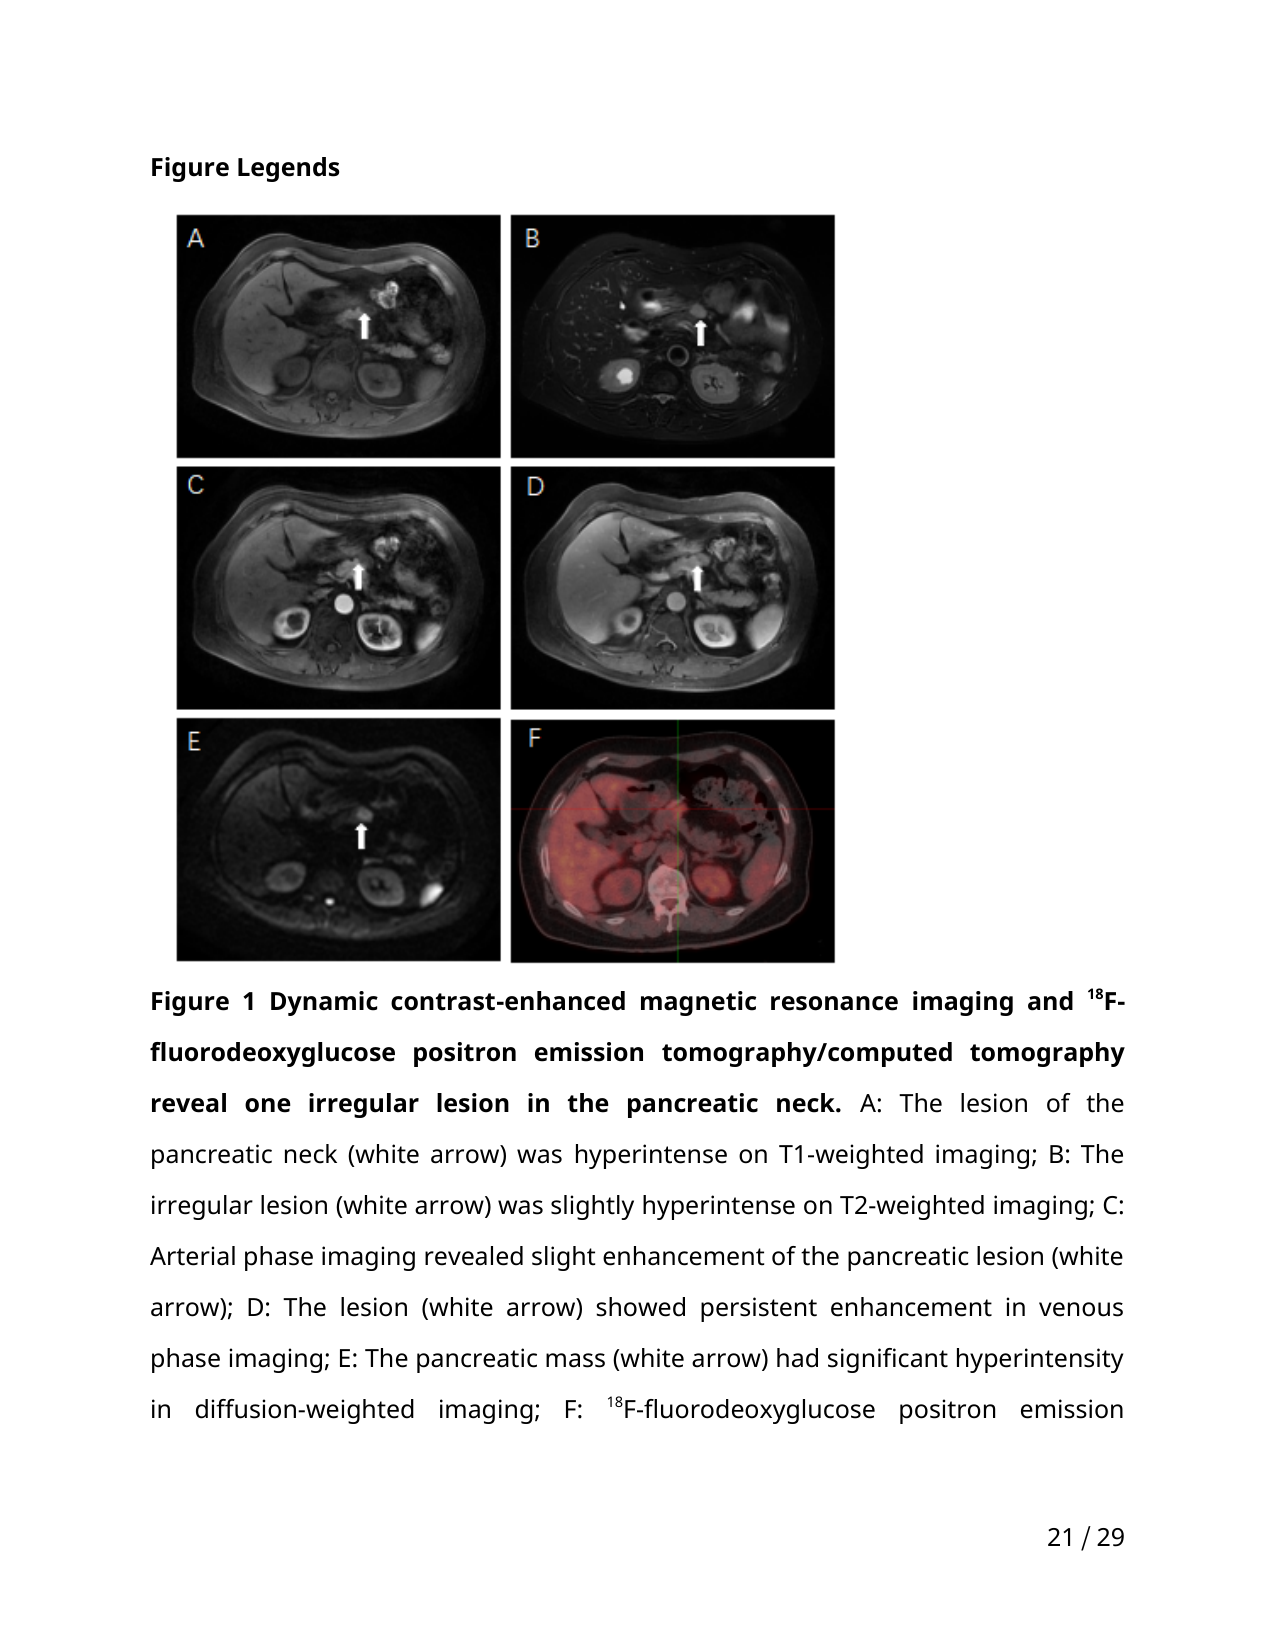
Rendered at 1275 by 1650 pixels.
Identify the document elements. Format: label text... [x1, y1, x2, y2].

picture [150, 201, 847, 970]
text Figure Legends [150, 150, 1125, 184]
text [150, 984, 1125, 1426]
